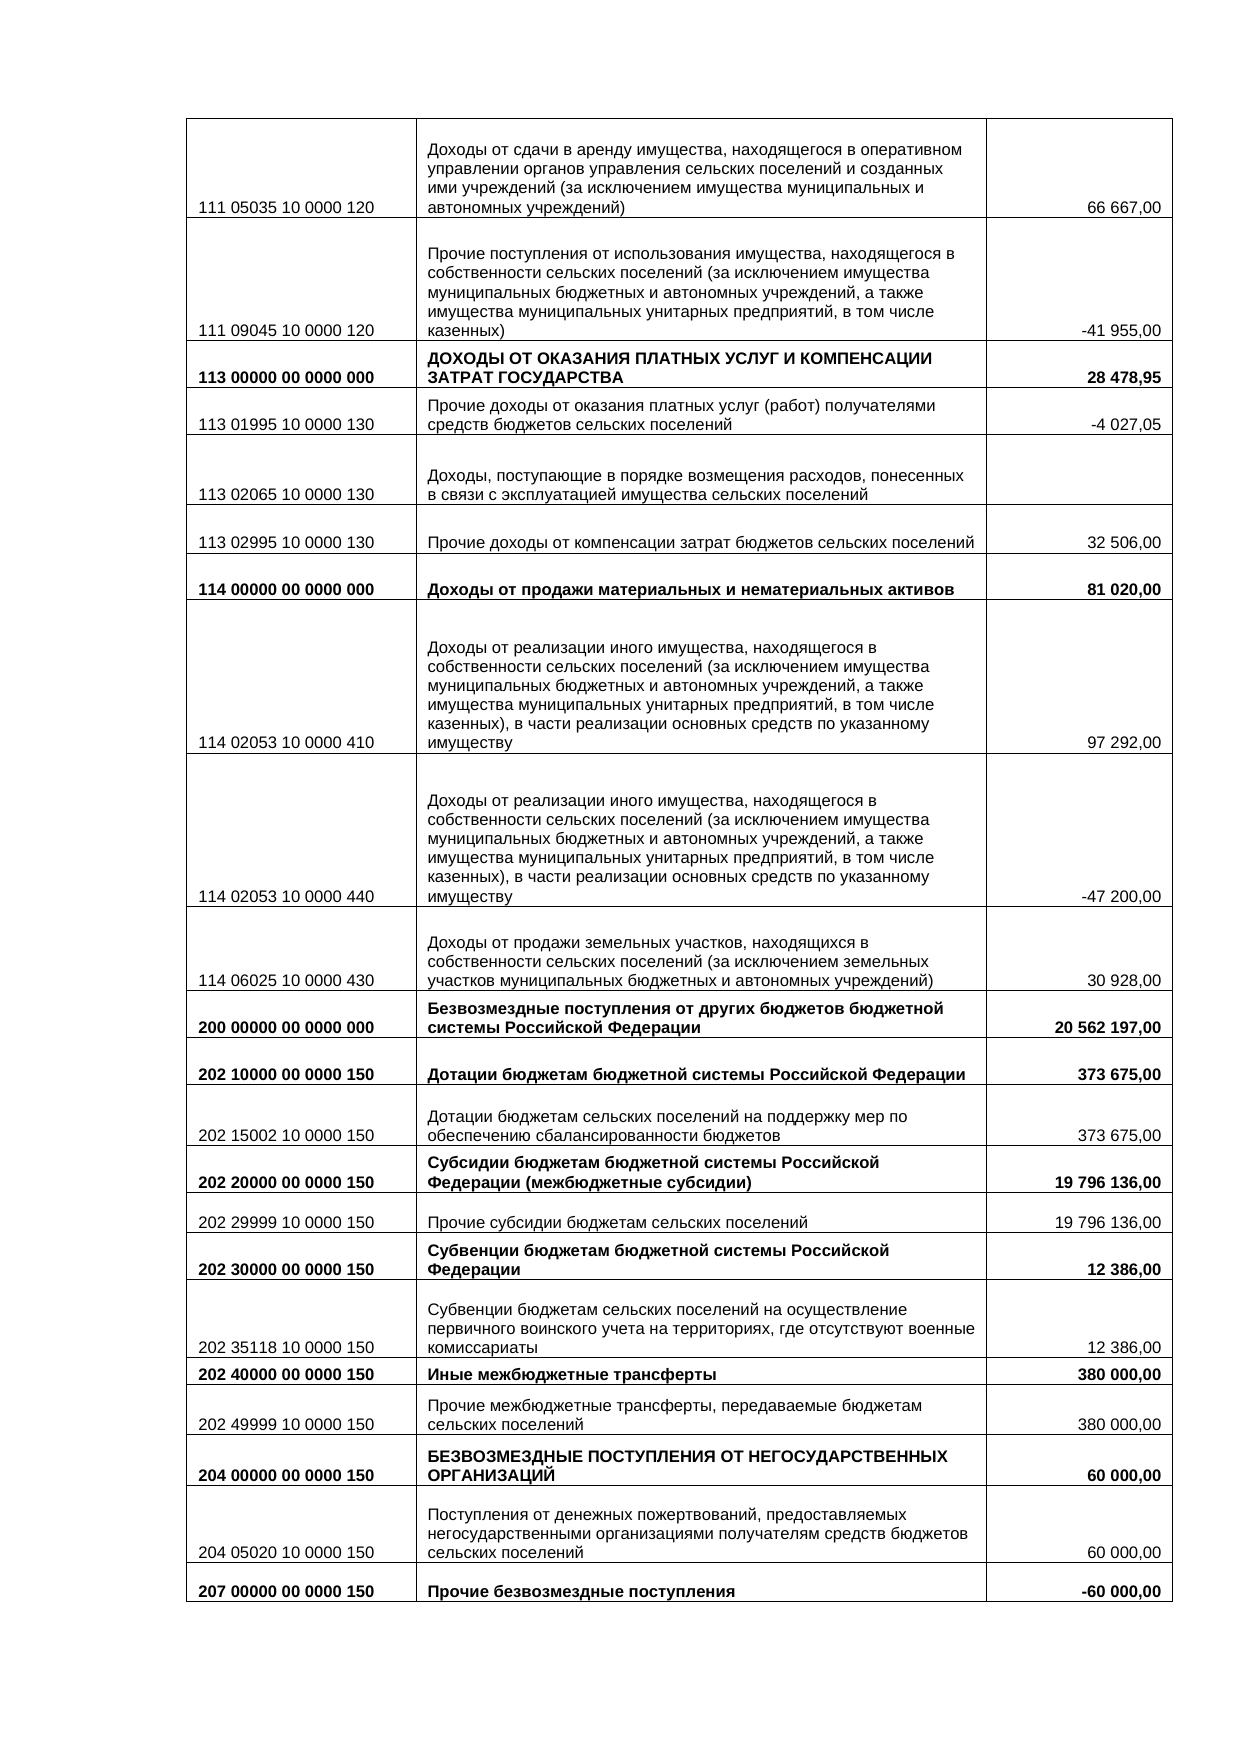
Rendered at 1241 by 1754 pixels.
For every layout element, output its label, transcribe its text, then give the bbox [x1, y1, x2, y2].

table_cell 111 09045 10 0000 120 [187, 218, 416, 340]
table_cell 113 00000 00 0000 000 [187, 341, 416, 387]
table_cell 19 796 136,00 [987, 1193, 1172, 1232]
table_cell 113 02065 10 0000 130 [187, 435, 416, 504]
table_cell 207 00000 00 0000 150 [187, 1563, 416, 1601]
table_cell 202 49999 10 0000 150 [187, 1385, 416, 1434]
table_cell Дотации бюджетам сельских поселений на поддержку мер по обеспечению сбалансированности бюджетов [417, 1085, 986, 1145]
table_cell 32 506,00 [987, 505, 1172, 552]
table_cell 20 562 197,00 [987, 991, 1172, 1037]
table_cell 97 292,00 [987, 600, 1172, 752]
table_cell 202 10000 00 0000 150 [187, 1038, 416, 1084]
table_cell 202 15002 10 0000 150 [187, 1085, 416, 1145]
table_cell Доходы от продажи материальных и нематериальных активов [417, 554, 986, 599]
table_cell Дотации бюджетам бюджетной системы Российской Федерации [417, 1038, 986, 1084]
table_cell ДОХОДЫ ОТ ОКАЗАНИЯ ПЛАТНЫХ УСЛУГ И КОМПЕНСАЦИИ ЗАТРАТ ГОСУДАРСТВА [417, 341, 986, 387]
table_cell Прочие безвозмездные поступления [417, 1563, 986, 1601]
table_cell Субвенции бюджетам сельских поселений на осуществление первичного воинского учета на территориях, где отсутствуют военные комиссариаты [417, 1280, 986, 1357]
table_cell Прочие межбюджетные трансферты, передаваемые бюджетам сельских поселений [417, 1385, 986, 1434]
table_cell Безвозмездные поступления от других бюджетов бюджетной системы Российской Федерации [417, 991, 986, 1037]
table_cell 60 000,00 [987, 1435, 1172, 1485]
table_cell -47 200,00 [987, 754, 1172, 906]
table_cell Доходы, поступающие в порядке возмещения расходов, понесенных в связи с эксплуатацией имущества сельских поселений [417, 435, 986, 504]
table_cell 66 667,00 [987, 119, 1172, 217]
table_cell 202 40000 00 0000 150 [187, 1358, 416, 1384]
table_cell 12 386,00 [987, 1280, 1172, 1357]
table_cell 114 02053 10 0000 440 [187, 754, 416, 906]
table_cell 373 675,00 [987, 1038, 1172, 1084]
table_cell 19 796 136,00 [987, 1146, 1172, 1192]
table_cell Доходы от реализации иного имущества, находящегося в собственности сельских поселений (за исключением имущества муниципальных бюджетных и автономных учреждений, а также имущества муниципальных унитарных предприятий, в том числе казенных), в части реализации основных средств по указанному имуществу [417, 754, 986, 906]
table_cell -4 027,05 [987, 388, 1172, 434]
table_cell Прочие субсидии бюджетам сельских поселений [417, 1193, 986, 1232]
table_cell -41 955,00 [987, 218, 1172, 340]
table_cell 202 35118 10 0000 150 [187, 1280, 416, 1357]
table_cell 114 00000 00 0000 000 [187, 554, 416, 599]
table_cell Доходы от сдачи в аренду имущества, находящегося в оперативном управлении органов управления сельских поселений и созданных ими учреждений (за исключением имущества муниципальных и автономных учреждений) [417, 119, 986, 217]
table_cell Доходы от продажи земельных участков, находящихся в собственности сельских поселений (за исключением земельных участков муниципальных бюджетных и автономных учреждений) [417, 907, 986, 990]
table_cell 114 06025 10 0000 430 [187, 907, 416, 990]
table_cell Субвенции бюджетам бюджетной системы Российской Федерации [417, 1233, 986, 1279]
table_cell Прочие доходы от компенсации затрат бюджетов сельских поселений [417, 505, 986, 552]
table_cell 111 05035 10 0000 120 [187, 119, 416, 217]
table_cell 81 020,00 [987, 554, 1172, 599]
table_cell 113 02995 10 0000 130 [187, 505, 416, 552]
table_cell Субсидии бюджетам бюджетной системы Российской Федерации (межбюджетные субсидии) [417, 1146, 986, 1192]
table_cell 12 386,00 [987, 1233, 1172, 1279]
table_cell Доходы от реализации иного имущества, находящегося в собственности сельских поселений (за исключением имущества муниципальных бюджетных и автономных учреждений, а также имущества муниципальных унитарных предприятий, в том числе казенных), в части реализации основных средств по указанному имуществу [417, 600, 986, 752]
table_cell 204 05020 10 0000 150 [187, 1486, 416, 1562]
table_cell 200 00000 00 0000 000 [187, 991, 416, 1037]
table_cell [987, 435, 1172, 504]
table_cell 28 478,95 [987, 341, 1172, 387]
table_cell 204 00000 00 0000 150 [187, 1435, 416, 1485]
table_cell 30 928,00 [987, 907, 1172, 990]
table_cell 202 20000 00 0000 150 [187, 1146, 416, 1192]
table_cell Прочие поступления от использования имущества, находящегося в собственности сельских поселений (за исключением имущества муниципальных бюджетных и автономных учреждений, а также имущества муниципальных унитарных предприятий, в том числе казенных) [417, 218, 986, 340]
table_cell 380 000,00 [987, 1358, 1172, 1384]
table_cell 113 01995 10 0000 130 [187, 388, 416, 434]
table_cell 114 02053 10 0000 410 [187, 600, 416, 752]
table_cell БЕЗВОЗМЕЗДНЫЕ ПОСТУПЛЕНИЯ ОТ НЕГОСУДАРСТВЕННЫХ ОРГАНИЗАЦИЙ [417, 1435, 986, 1485]
table_cell Прочие доходы от оказания платных услуг (работ) получателями средств бюджетов сельских поселений [417, 388, 986, 434]
table_cell 202 30000 00 0000 150 [187, 1233, 416, 1279]
table_cell Иные межбюджетные трансферты [417, 1358, 986, 1384]
table_cell Поступления от денежных пожертвований, предоставляемых негосударственными организациями получателям средств бюджетов сельских поселений [417, 1486, 986, 1562]
table_cell 60 000,00 [987, 1486, 1172, 1562]
table_cell -60 000,00 [987, 1563, 1172, 1601]
table_cell 373 675,00 [987, 1085, 1172, 1145]
table_cell 380 000,00 [987, 1385, 1172, 1434]
table_cell 202 29999 10 0000 150 [187, 1193, 416, 1232]
